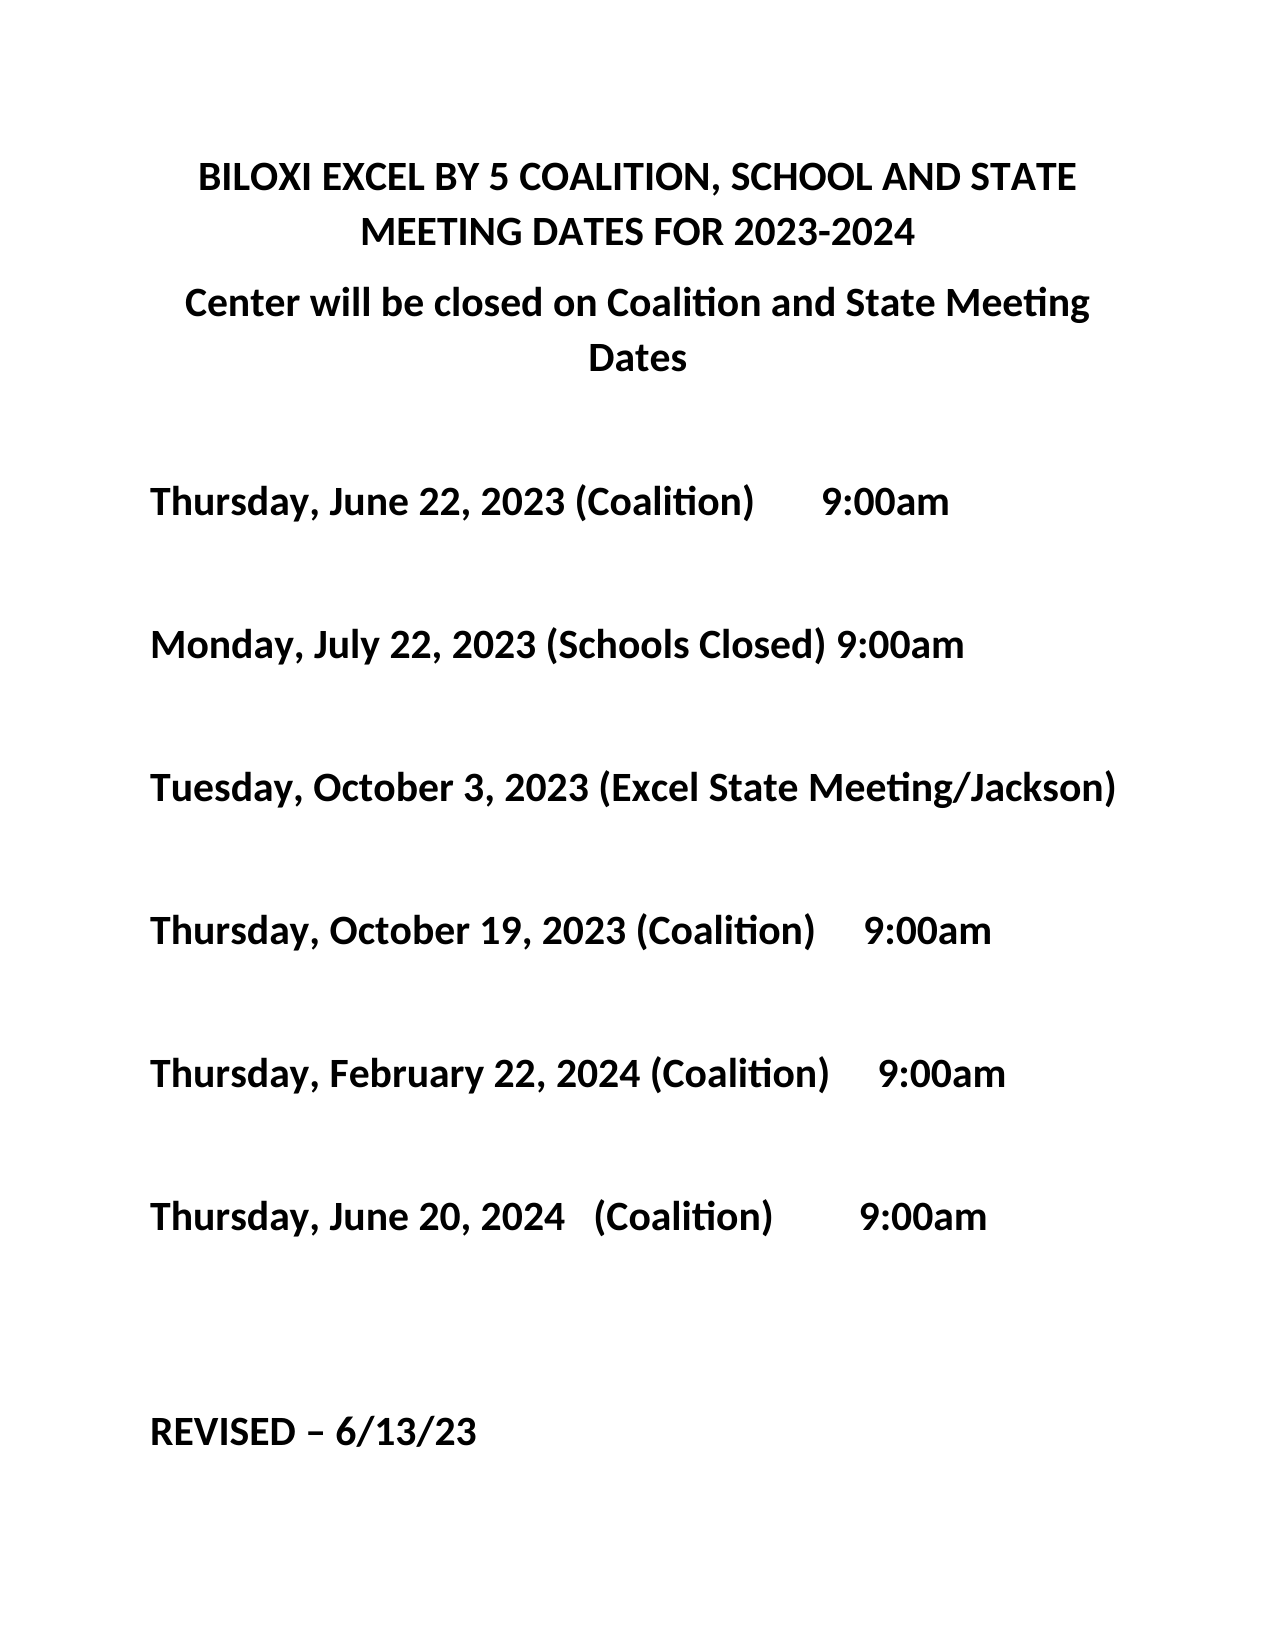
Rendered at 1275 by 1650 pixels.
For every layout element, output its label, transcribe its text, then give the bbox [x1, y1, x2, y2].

text REVISED – 6/13/23 [150, 1405, 1125, 1456]
text Monday, July 22, 2023 (Schools Closed) 9:00am [150, 618, 1125, 668]
text Tuesday, October 3, 2023 (Excel State Meeting/Jackson) [150, 761, 1125, 812]
text Thursday, June 20, 2024 (Coalition) 9:00am [150, 1190, 1125, 1241]
text Thursday, June 22, 2023 (Coalition) 9:00am [150, 474, 1125, 525]
text Center will be closed on Coalition and State Meeting Dates [150, 276, 1125, 382]
text Thursday, February 22, 2024 (Coalition) 9:00am [150, 1047, 1125, 1098]
text BILOXI EXCEL BY 5 COALITION, SCHOOL AND STATE MEETING DATES FOR 2023-2024 [150, 150, 1125, 256]
text Thursday, October 19, 2023 (Coalition) 9:00am [150, 904, 1125, 955]
